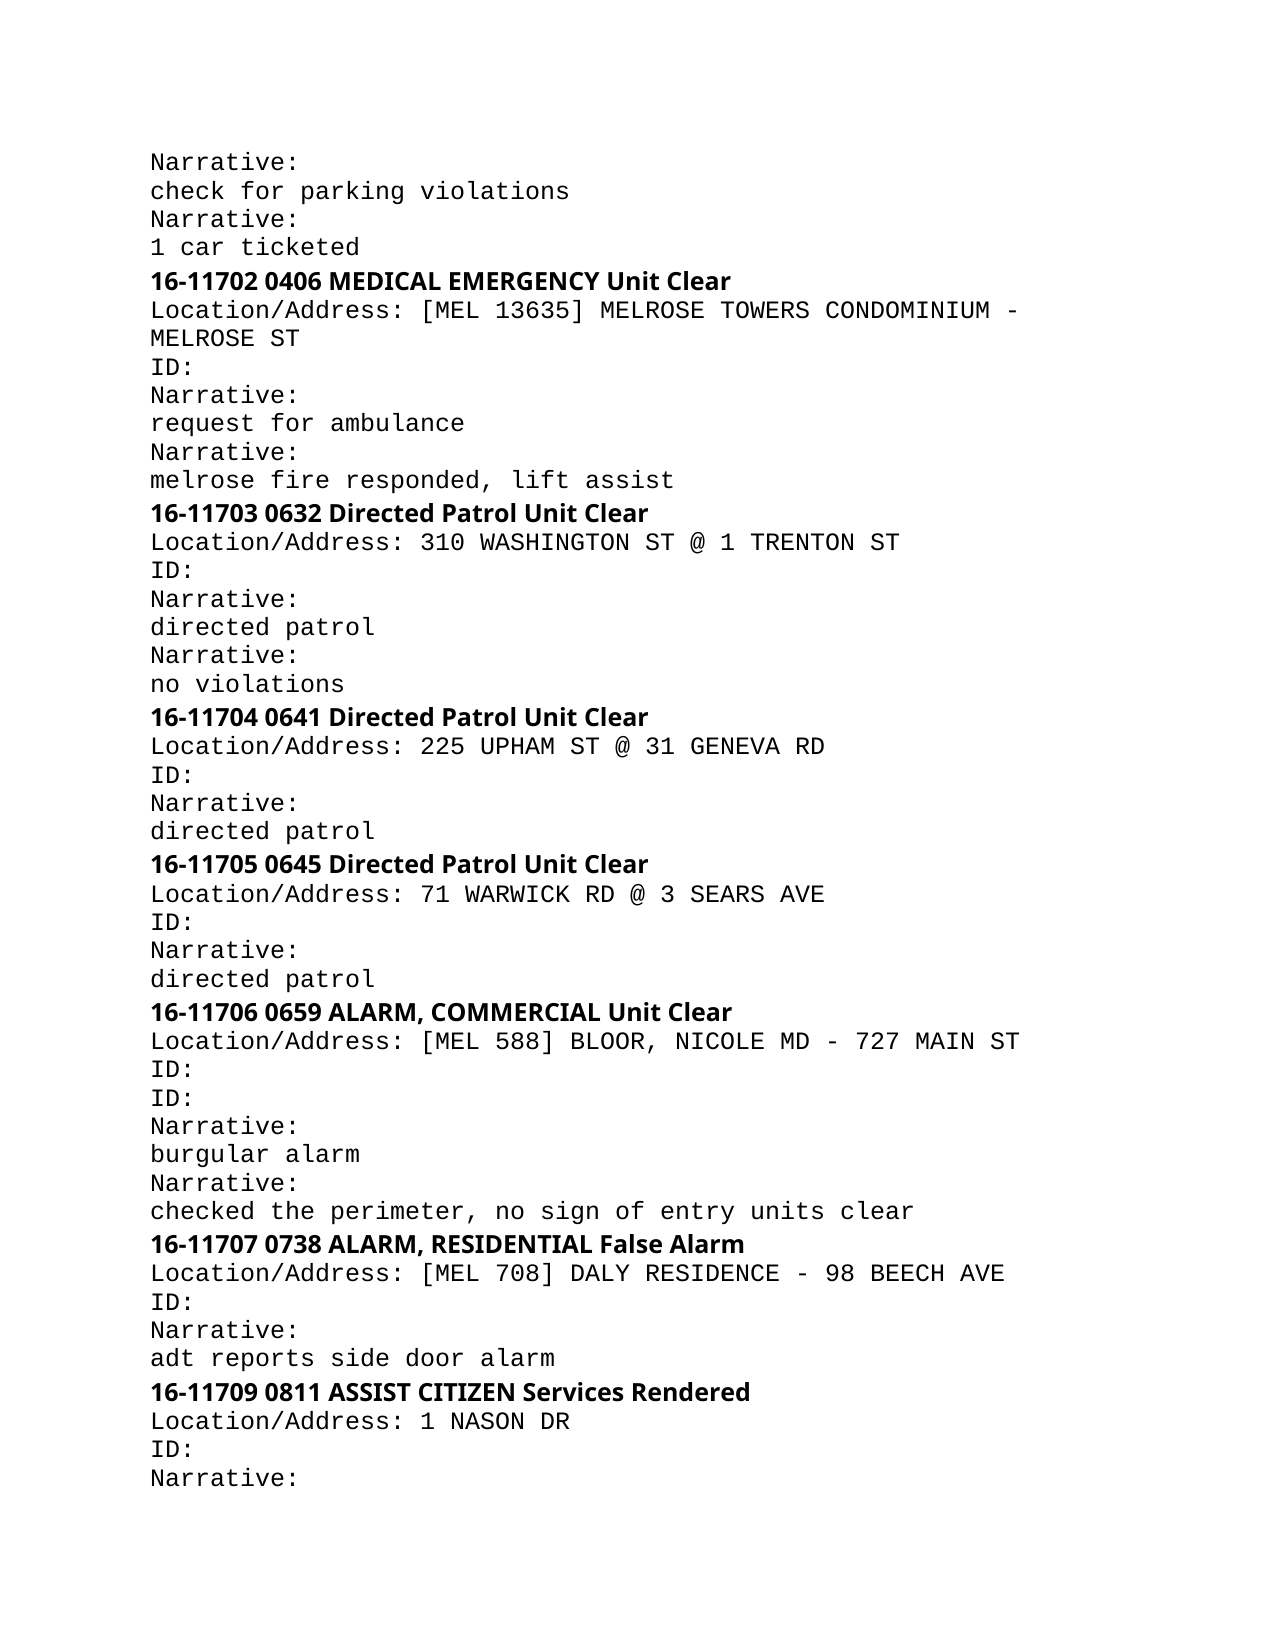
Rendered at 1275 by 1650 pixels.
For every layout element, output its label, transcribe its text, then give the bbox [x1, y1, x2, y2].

text 16-11705 0645 Directed Patrol Unit Clear [150, 847, 1125, 881]
text Location/Address: 71 WARWICK RD @ 3 SEARS AVE [150, 881, 1125, 909]
text directed patrol [150, 966, 1125, 994]
text Narrative: [150, 150, 1125, 178]
text 16-11702 0406 MEDICAL EMERGENCY Unit Clear [150, 263, 1125, 297]
text Narrative: [150, 382, 1125, 411]
text directed patrol [150, 819, 1125, 847]
text Location/Address: [MEL 13635] MELROSE TOWERS CONDOMINIUM - MELROSE ST [150, 297, 1125, 354]
text Narrative: [150, 1170, 1125, 1199]
text 16-11709 0811 ASSIST CITIZEN Services Rendered [150, 1374, 1125, 1408]
text ID: [150, 909, 1125, 938]
text ID: [150, 1289, 1125, 1318]
text Narrative: [150, 791, 1125, 819]
text melrose fire responded, lift assist [150, 467, 1125, 496]
text 16-11704 0641 Directed Patrol Unit Clear [150, 700, 1125, 734]
text request for ambulance [150, 411, 1125, 439]
text checked the perimeter, no sign of entry units clear [150, 1199, 1125, 1227]
text Narrative: [150, 643, 1125, 671]
text Narrative: [150, 207, 1125, 235]
text Location/Address: 310 WASHINGTON ST @ 1 TRENTON ST [150, 530, 1125, 558]
text check for parking violations [150, 178, 1125, 207]
text Narrative: [150, 1318, 1125, 1346]
text no violations [150, 671, 1125, 700]
text ID: [150, 354, 1125, 382]
text Narrative: [150, 586, 1125, 615]
text Location/Address: [MEL 588] BLOOR, NICOLE MD - 727 MAIN ST [150, 1029, 1125, 1057]
text 1 car ticketed [150, 235, 1125, 263]
text Location/Address: 225 UPHAM ST @ 31 GENEVA RD [150, 734, 1125, 762]
text adt reports side door alarm [150, 1346, 1125, 1374]
text Location/Address: [MEL 708] DALY RESIDENCE - 98 BEECH AVE [150, 1261, 1125, 1289]
text Narrative: [150, 1114, 1125, 1142]
text ID: [150, 1085, 1125, 1114]
text Narrative: [150, 439, 1125, 467]
text 16-11707 0738 ALARM, RESIDENTIAL False Alarm [150, 1227, 1125, 1261]
text Location/Address: 1 NASON DR [150, 1408, 1125, 1437]
text ID: [150, 1057, 1125, 1085]
text Narrative: [150, 1465, 1125, 1493]
text ID: [150, 558, 1125, 586]
text 16-11703 0632 Directed Patrol Unit Clear [150, 496, 1125, 530]
text 16-11706 0659 ALARM, COMMERCIAL Unit Clear [150, 994, 1125, 1029]
text Narrative: [150, 938, 1125, 966]
text ID: [150, 1437, 1125, 1465]
text ID: [150, 762, 1125, 791]
text burgular alarm [150, 1142, 1125, 1170]
text directed patrol [150, 615, 1125, 643]
